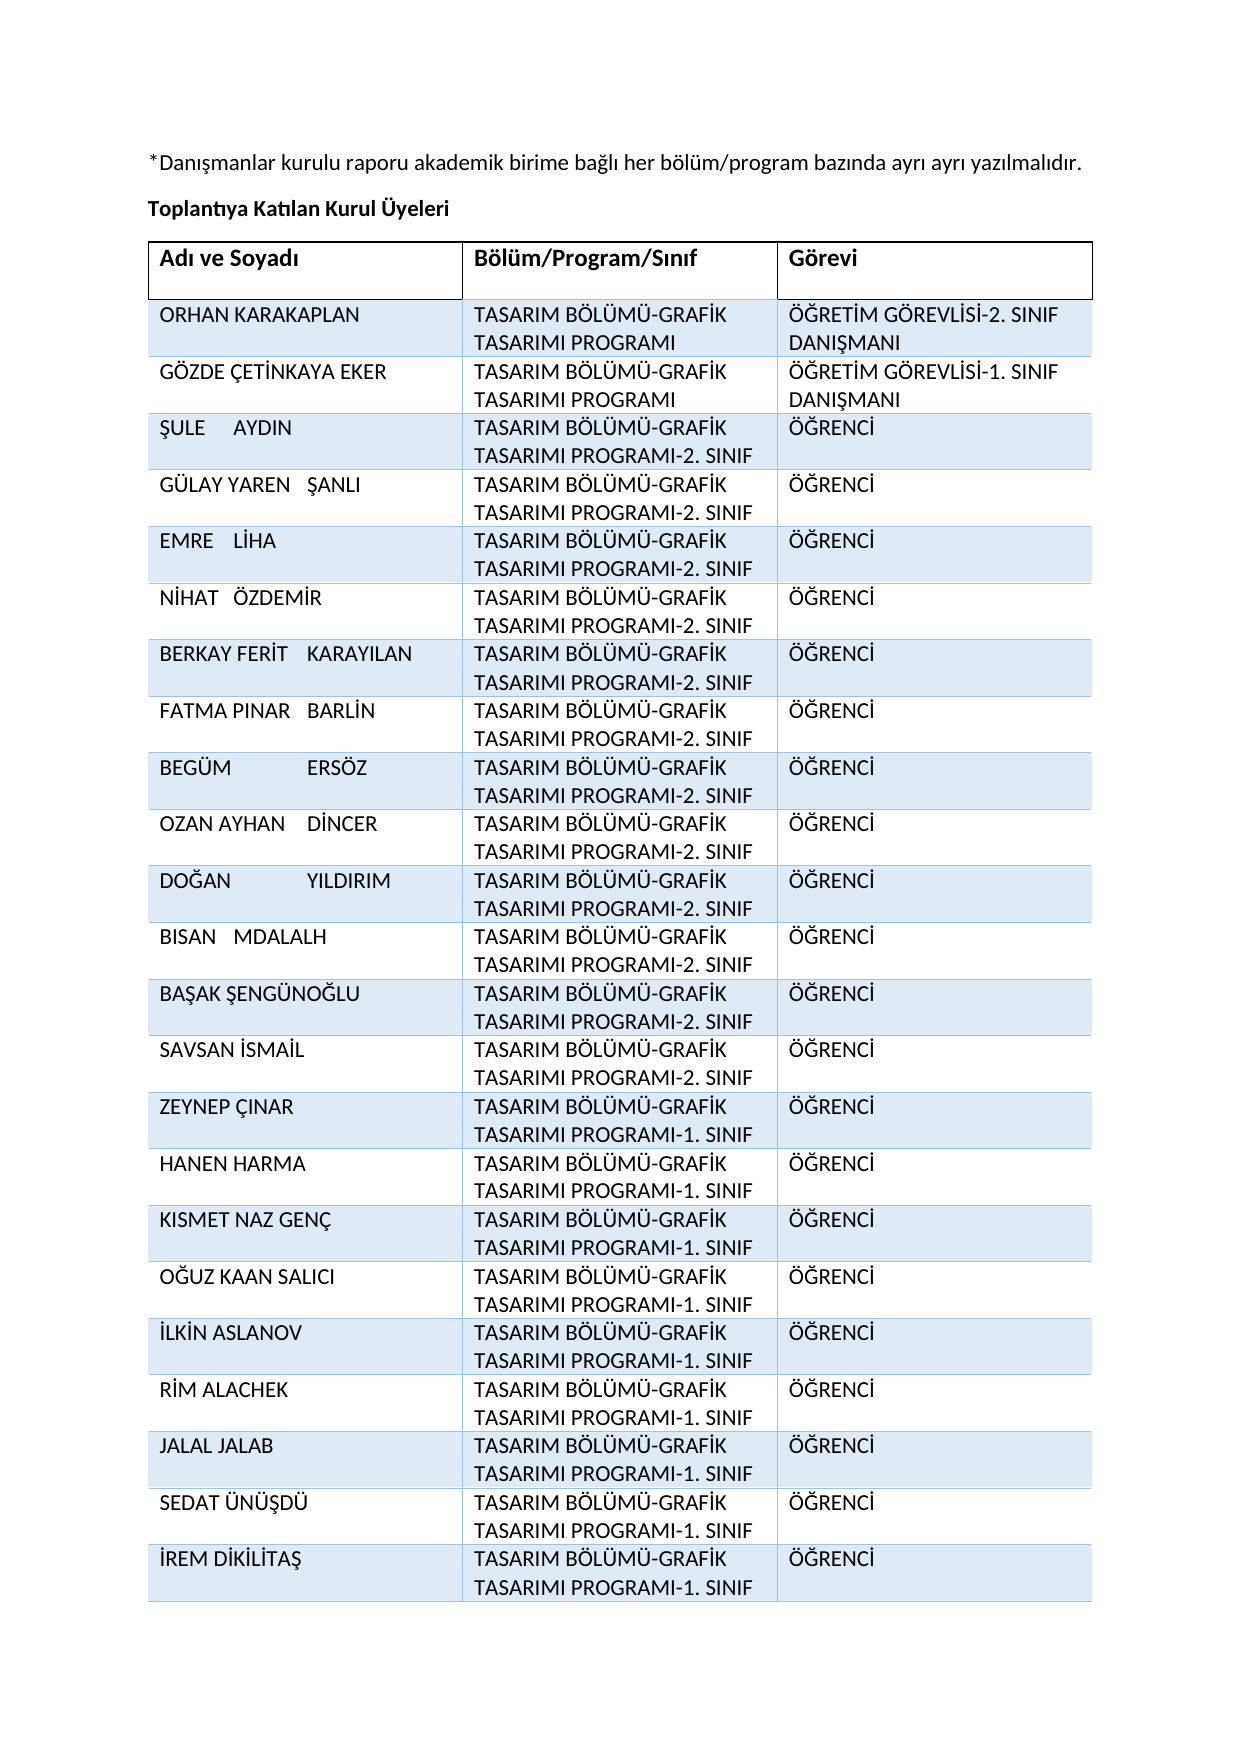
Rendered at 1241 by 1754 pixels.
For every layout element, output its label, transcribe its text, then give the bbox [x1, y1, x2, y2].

table_cell İREM DİKİLİTAŞ [148, 1544, 462, 1601]
table_cell TASARIM BÖLÜMÜ-GRAFİK TASARIMI PROGRAMI-2. SINIF [463, 980, 777, 1035]
table_cell ORHAN KARAKAPLAN [148, 300, 462, 356]
table_cell BISAN MDALALH [148, 922, 462, 978]
table_cell ÖĞRETİM GÖREVLİSİ-2. SINIF DANIŞMANI [778, 300, 1092, 356]
table_cell ÖĞRENCİ [778, 1092, 1092, 1148]
table_cell ÖĞRENCİ [778, 413, 1092, 469]
table_cell TASARIM BÖLÜMÜ-GRAFİK TASARIMI PROGRAMI-1. SINIF [463, 1262, 777, 1318]
table_cell ÖĞRETİM GÖREVLİSİ-1. SINIF DANIŞMANI [778, 356, 1092, 413]
table_cell GÖZDE ÇETİNKAYA EKER [148, 356, 462, 413]
table_cell TASARIM BÖLÜMÜ-GRAFİK TASARIMI PROGRAMI-2. SINIF [463, 414, 777, 469]
table_cell ÖĞRENCİ [778, 1488, 1092, 1544]
table_cell ÖĞRENCİ [778, 469, 1092, 526]
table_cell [463, 1545, 777, 1601]
table_cell TASARIM BÖLÜMÜ-GRAFİK TASARIMI PROGRAMI-2. SINIF [463, 753, 777, 809]
table_cell ÖĞRENCİ [778, 1431, 1092, 1487]
table_cell SAVSAN İSMAİL [148, 1035, 462, 1092]
table_cell ŞULE AYDIN [148, 413, 462, 469]
table_cell ÖĞRENCİ [778, 1205, 1092, 1261]
table_cell TASARIM BÖLÜMÜ-GRAFİK TASARIMI PROGRAMI-2. SINIF [463, 527, 777, 582]
table_cell ÖĞRENCİ [778, 1261, 1092, 1318]
table_cell ÖĞRENCİ [778, 1148, 1092, 1205]
table_header Bölüm/Program/Sınıf [463, 243, 777, 299]
table_cell TASARIM BÖLÜMÜ-GRAFİK TASARIMI PROGRAMI-1. SINIF [463, 1206, 777, 1261]
table_cell TASARIM BÖLÜMÜ-GRAFİK TASARIMI PROGRAMI-1. SINIF [463, 1149, 777, 1205]
table_header Adı ve Soyadı [149, 243, 462, 299]
table_cell ÖĞRENCİ [778, 865, 1092, 922]
table_cell TASARIM BÖLÜMÜ-GRAFİK TASARIMI PROGRAMI-2. SINIF [463, 584, 777, 639]
table_cell ÖĞRENCİ [778, 1035, 1092, 1092]
table_cell TASARIM BÖLÜMÜ-GRAFİK TASARIMI PROGRAMI-1. SINIF [463, 1375, 777, 1431]
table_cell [463, 1489, 777, 1544]
table_cell TASARIM BÖLÜMÜ-GRAFİK TASARIMI PROGRAMI-1. SINIF [463, 1093, 777, 1148]
table_cell BEGÜM ERSÖZ [148, 752, 462, 809]
table_cell SEDAT ÜNÜŞDÜ [148, 1488, 462, 1544]
table_cell ÖĞRENCİ [778, 1374, 1092, 1431]
table_cell OZAN AYHAN DİNCER [148, 809, 462, 865]
table_cell TASARIM BÖLÜMÜ-GRAFİK TASARIMI PROGRAMI-2. SINIF [463, 640, 777, 696]
table_cell TASARIM BÖLÜMÜ-GRAFİK TASARIMI PROGRAMI-2. SINIF [463, 1036, 777, 1092]
text *Danışmanlar kurulu raporu akademik birime bağlı her bölüm/program bazında ayrı ayrı yazılmalıdır. [148, 148, 1093, 176]
table_cell ÖĞRENCİ [778, 583, 1092, 639]
table_cell TASARIM BÖLÜMÜ-GRAFİK TASARIMI PROGRAMI-2. SINIF [463, 866, 777, 922]
table_cell KISMET NAZ GENÇ [148, 1205, 462, 1261]
table_cell TASARIM BÖLÜMÜ-GRAFİK TASARIMI PROGRAMI-1. SINIF [463, 1319, 777, 1374]
table_cell ZEYNEP ÇINAR [148, 1092, 462, 1148]
table_cell ÖĞRENCİ [778, 526, 1092, 582]
text Toplantıya Katılan Kurul Üyeleri [148, 194, 1093, 222]
table_cell ÖĞRENCİ [778, 752, 1092, 809]
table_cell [463, 1432, 777, 1487]
table_cell RİM ALACHEK [148, 1374, 462, 1431]
table_cell GÜLAY YAREN ŞANLI [148, 469, 462, 526]
table_cell OĞUZ KAAN SALICI [148, 1261, 462, 1318]
table_cell NİHAT ÖZDEMİR [148, 583, 462, 639]
table_cell FATMA PINAR BARLİN [148, 696, 462, 752]
table_cell ÖĞRENCİ [778, 1318, 1092, 1374]
table_cell ÖĞRENCİ [778, 809, 1092, 865]
table_cell TASARIM BÖLÜMÜ-GRAFİK TASARIMI PROGRAMI-2. SINIF [463, 697, 777, 752]
table_cell ÖĞRENCİ [778, 1544, 1092, 1601]
table_cell JALAL JALAB [148, 1431, 462, 1487]
table_cell TASARIM BÖLÜMÜ-GRAFİK TASARIMI PROGRAMI-2. SINIF [463, 923, 777, 978]
table_cell ÖĞRENCİ [778, 979, 1092, 1035]
table_header Görevi [778, 243, 1092, 299]
table_cell İLKİN ASLANOV [148, 1318, 462, 1374]
table_cell TASARIM BÖLÜMÜ-GRAFİK TASARIMI PROGRAMI [463, 300, 777, 356]
table_cell ÖĞRENCİ [778, 696, 1092, 752]
table_cell DOĞAN YILDIRIM [148, 865, 462, 922]
table_cell TASARIM BÖLÜMÜ-GRAFİK TASARIMI PROGRAMI [463, 357, 777, 413]
table_cell ÖĞRENCİ [778, 922, 1092, 978]
table_cell BAŞAK ŞENGÜNOĞLU [148, 979, 462, 1035]
table_cell TASARIM BÖLÜMÜ-GRAFİK TASARIMI PROGRAMI-2. SINIF [463, 470, 777, 526]
table_cell TASARIM BÖLÜMÜ-GRAFİK TASARIMI PROGRAMI-2. SINIF [463, 810, 777, 865]
table_cell BERKAY FERİT KARAYILAN [148, 639, 462, 696]
table_cell EMRE LİHA [148, 526, 462, 582]
table_cell HANEN HARMA [148, 1148, 462, 1205]
table_cell ÖĞRENCİ [778, 639, 1092, 696]
